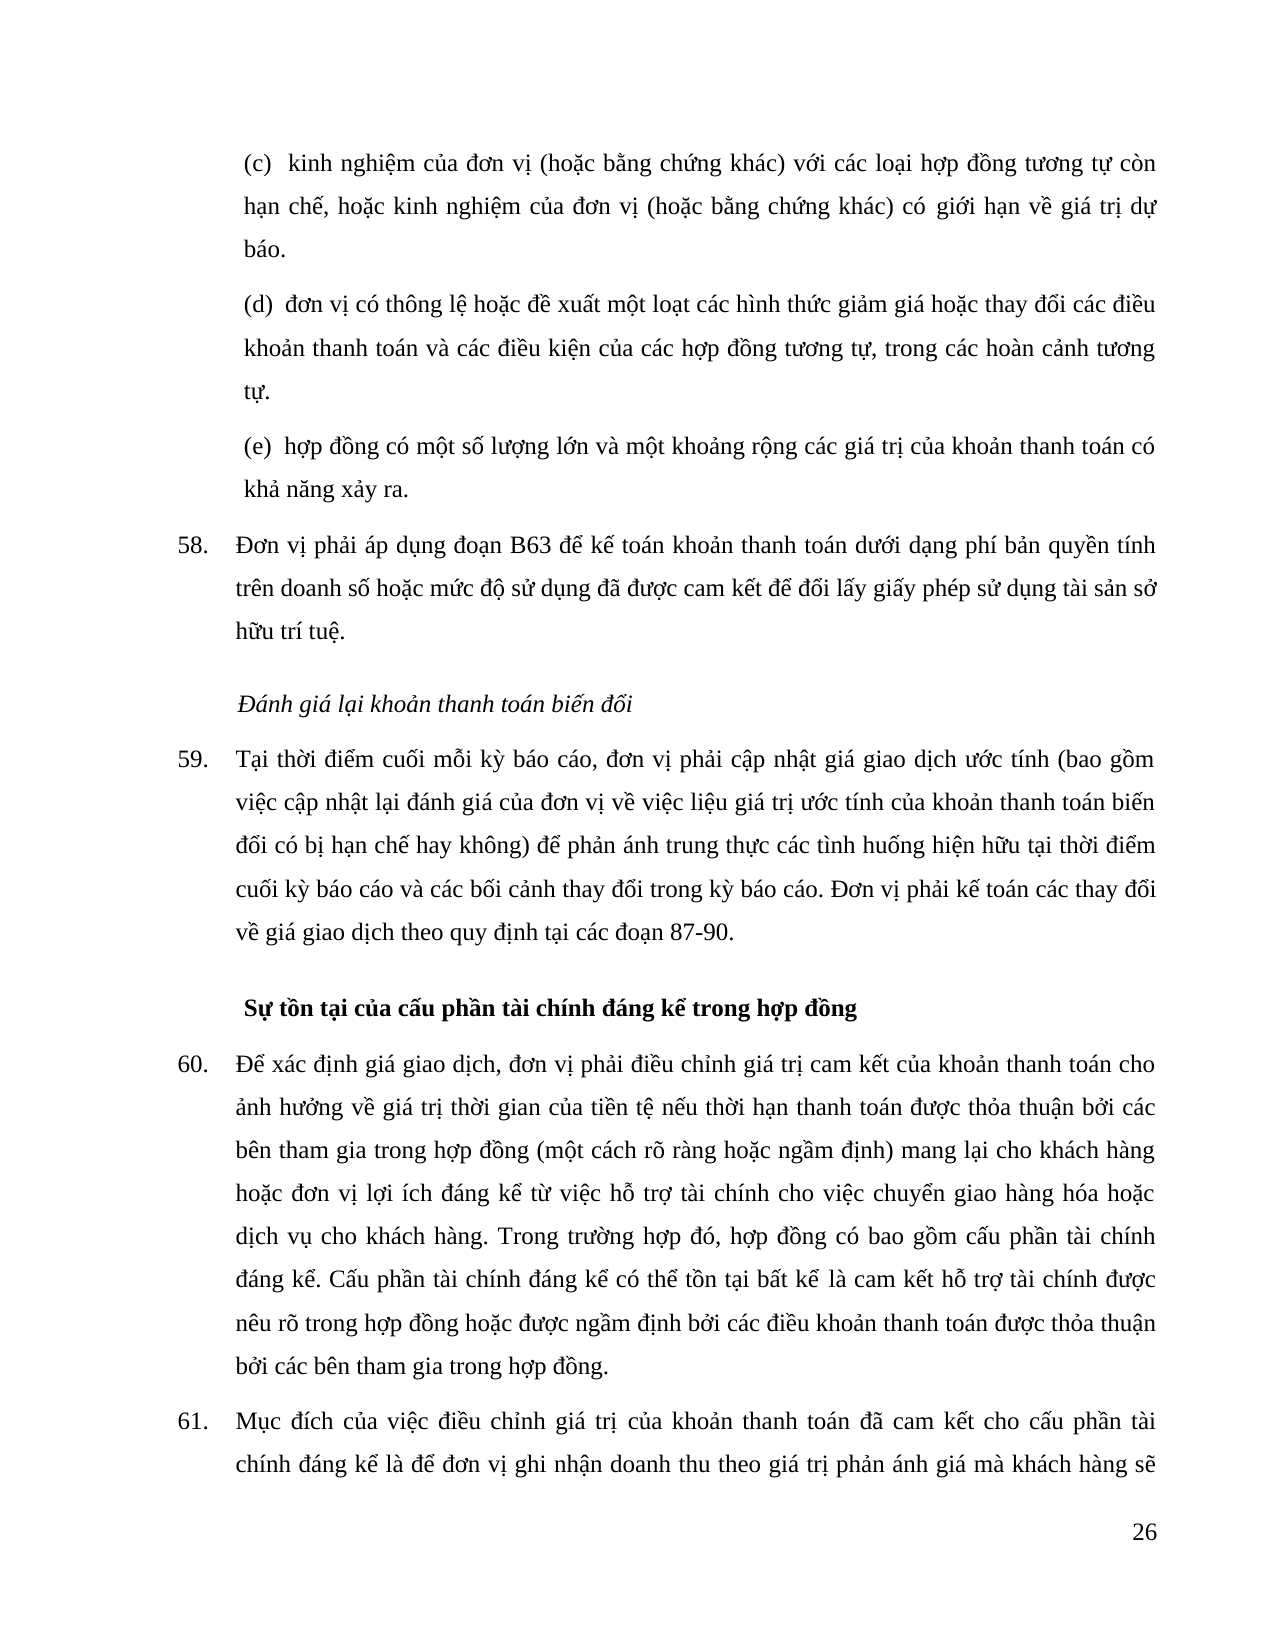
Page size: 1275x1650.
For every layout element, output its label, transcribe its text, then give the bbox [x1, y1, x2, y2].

subtitle Đánh giá lại khoản thanh toán biến đổi [237, 689, 1157, 717]
text 60. Để xác định giá giao dịch, đơn vị phải điều chỉnh giá trị cam kết của khoản thanh toán cho ảnh hưởng về giá trị thời gian của tiền tệ nếu thời hạn thanh toán được thỏa thuận bởi các bên tham gia trong hợp đồng (một cách rõ ràng hoặc ngầm định) mang lại cho khách hàng hoặc đơn vị lợi ích đáng kể từ việc hỗ trợ tài chính cho việc chuyển giao hàng hóa hoặc dịch vụ cho khách hàng. Trong trường hợp đó, hợp đồng có bao gồm cấu phần tài chính đáng kể. Cấu phần tài chính đáng kể có thể tồn tại bất kể là cam kết hỗ trợ tài chính được nêu rõ trong hợp đồng hoặc được ngầm định bởi các điều khoản thanh toán được thỏa thuận bởi các bên tham gia trong hợp đồng. [177, 1049, 1157, 1379]
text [177, 1406, 1157, 1478]
subtitle Sự tồn tại của cấu phần tài chính đáng kể trong hợp đồng [237, 993, 1157, 1022]
text (c) kinh nghiệm của đơn vị (hoặc bằng chứng khác) với các loại hợp đồng tương tự còn hạn chế, hoặc kinh nghiệm của đơn vị (hoặc bằng chứng khác) có giới hạn về giá trị dự báo. [244, 148, 1157, 263]
text (e) hợp đồng có một số lượng lớn và một khoảng rộng các giá trị của khoản thanh toán có khả năng xảy ra. [244, 431, 1157, 503]
text 59. Tại thời điểm cuối mỗi kỳ báo cáo, đơn vị phải cập nhật giá giao dịch ước tính (bao gồm việc cập nhật lại đánh giá của đơn vị về việc liệu giá trị ước tính của khoản thanh toán biến đổi có bị hạn chế hay không) để phản ánh trung thực các tình huống hiện hữu tại thời điểm cuối kỳ báo cáo và các bối cảnh thay đổi trong kỳ báo cáo. Đơn vị phải kế toán các thay đổi về giá giao dịch theo quy định tại các đoạn 87-90. [177, 744, 1157, 946]
text (d) đơn vị có thông lệ hoặc đề xuất một loạt các hình thức giảm giá hoặc thay đổi các điều khoản thanh toán và các điều kiện của các hợp đồng tương tự, trong các hoàn cảnh tương tự. [244, 289, 1157, 404]
text 58. Đơn vị phải áp dụng đoạn B63 để kế toán khoản thanh toán dưới dạng phí bản quyền tính trên doanh số hoặc mức độ sử dụng đã được cam kết để đổi lấy giấy phép sử dụng tài sản sở hữu trí tuệ. [177, 530, 1157, 645]
